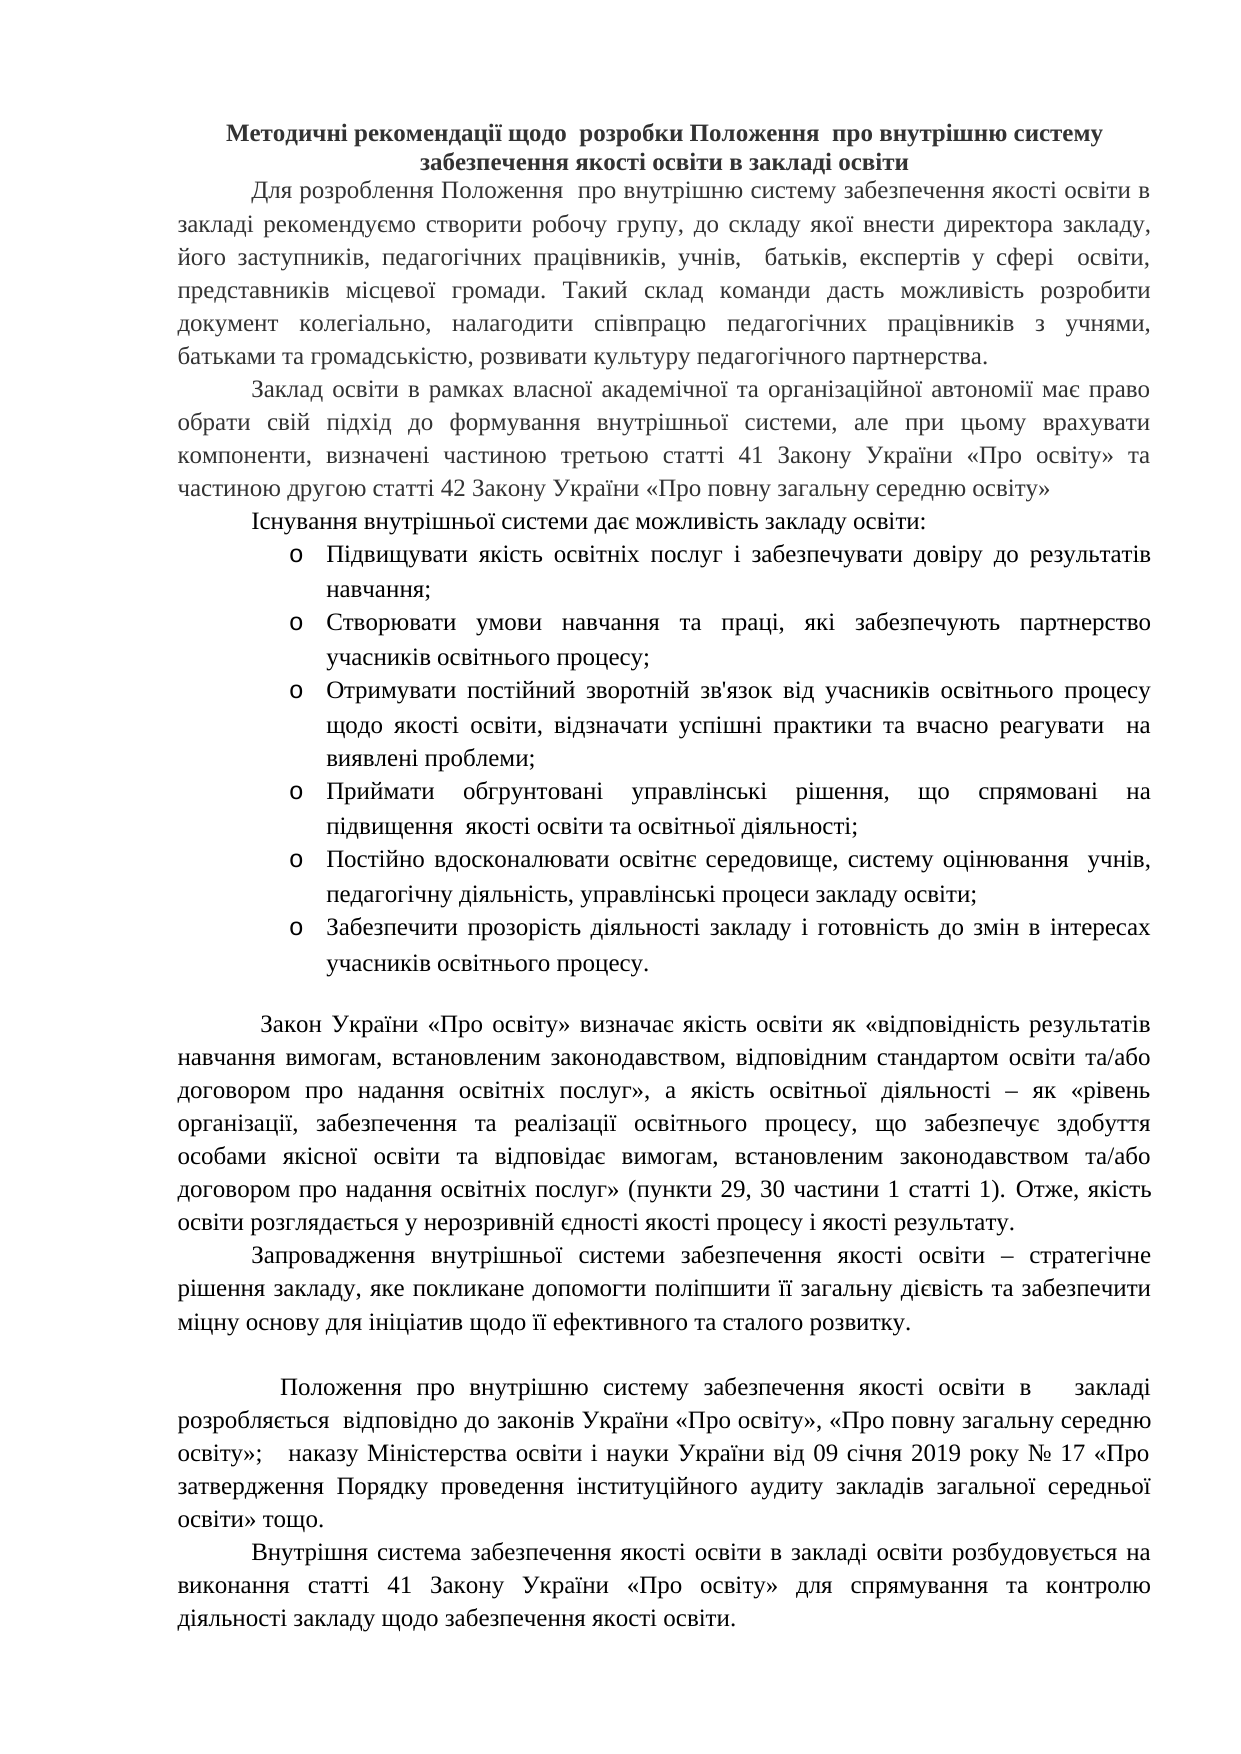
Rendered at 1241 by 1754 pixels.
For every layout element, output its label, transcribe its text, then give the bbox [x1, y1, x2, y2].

list Приймати обгрунтовані управлінські рішення, що спрямовані на підвищення якості освіти та освітньої діяльності; [288, 776, 1152, 840]
list Отримувати постійний зворотній зв'язок від учасників освітнього процесу щодо якості освіти, відзначати успішні практики та вчасно реагувати на виявлені проблеми; [288, 675, 1152, 772]
text Запровадження внутрішньої системи забезпечення якості освіти – стратегічне рішення закладу, яке покликане допомогти поліпшити її загальну дієвість та забезпечити міцну основу для ініціатив щодо її ефективного та сталого розвитку. [177, 1241, 1152, 1335]
text Внутрішня система забезпечення якості освіти в закладі освіти розбудовується на виконання статті 41 Закону України «Про освіту» для спрямування та контролю діяльності закладу щодо забезпечення якості освіти. [177, 1537, 1152, 1632]
text Закон України «Про освіту» визначає якість освіти як «відповідність результатів навчання вимогам, встановленим законодавством, відповідним стандартом освіти та/або договором про надання освітніх послуг», а якість освітньої діяльності – як «рівень організації, забезпечення та реалізації освітнього процесу, що забезпечує здобуття особами якісної освіти та відповідає вимогам, встановленим законодавством та/або договором про надання освітніх послуг» (пункти 29, 30 частини 1 статті 1). Отже, якість освіти розглядається у нерозривній єдності якості процесу і якості результату. [177, 1009, 1152, 1236]
list Постійно вдосконалювати освітнє середовище, систему оцінювання учнів, педагогічну діяльність, управлінські процеси закладу освіти; [288, 844, 1152, 908]
text Заклад освіти в рамках власної академічної та організаційної автономії має право обрати свій підхід до формування внутрішньої системи, але при цьому врахувати компоненти, визначені частиною третьою статті 41 Закону України «Про освіту» та частиною другою статті 42 Закону України «Про повну загальну середню освіту» [177, 374, 1152, 407]
text Методичні рекомендації щодо розробки Положення про внутрішню систему забезпечення якості освіти в закладі освіти [177, 118, 420, 176]
list Створювати умови навчання та праці, які забезпечують партнерство учасників освітнього процесу; [288, 607, 1152, 671]
text Методичні рекомендації щодо розробки Положення про внутрішню систему забезпечення якості освіти в закладі освіти [909, 118, 1152, 176]
list Підвищувати якість освітніх послуг і забезпечувати довіру до результатів навчання; [288, 539, 1152, 603]
text Заклад освіти в рамках власної академічної та організаційної автономії має право обрати свій підхід до формування внутрішньої системи, але при цьому врахувати компоненти, визначені частиною третьою статті 41 Закону України «Про освіту» та частиною другою статті 42 Закону України «Про повну загальну середню освіту» [177, 468, 1152, 502]
text Положення про внутрішню систему забезпечення якості освіти в закладі розробляється відповідно до законів України «Про освіту», «Про повну загальну середню освіту»; наказу Міністерства освіти і науки України від 09 січня 2019 року № 17 «Про затвердження Порядку проведення інституційного аудиту закладів загальної середньої освіти» тощо. [177, 1372, 1152, 1533]
text Для розроблення Положення про внутрішню систему забезпечення якості освіти в закладі рекомендуємо створити робочу групу, до складу якої внести директора закладу, його заступників, педагогічних працівників, учнів, батьків, експертів у сфері освіти, представників місцевої громади. Такий склад команди дасть можливість розробити документ колегіально, налагодити співпрацю педагогічних працівників з учнями, батьками та громадськістю, розвивати культуру педагогічного партнерства. [177, 336, 1152, 369]
text Існування внутрішньої системи дає можливість закладу освіти: [177, 506, 1152, 534]
list Забезпечити прозорість діяльності закладу і готовність до змін в інтересах учасників освітнього процесу. [288, 912, 1152, 976]
text Для розроблення Положення про внутрішню систему забезпечення якості освіти в закладі рекомендуємо створити робочу групу, до складу якої внести директора закладу, його заступників, педагогічних працівників, учнів, батьків, експертів у сфері освіти, представників місцевої громади. Такий склад команди дасть можливість розробити документ колегіально, налагодити співпрацю педагогічних працівників з учнями, батьками та громадськістю, розвивати культуру педагогічного партнерства. [177, 176, 1152, 209]
